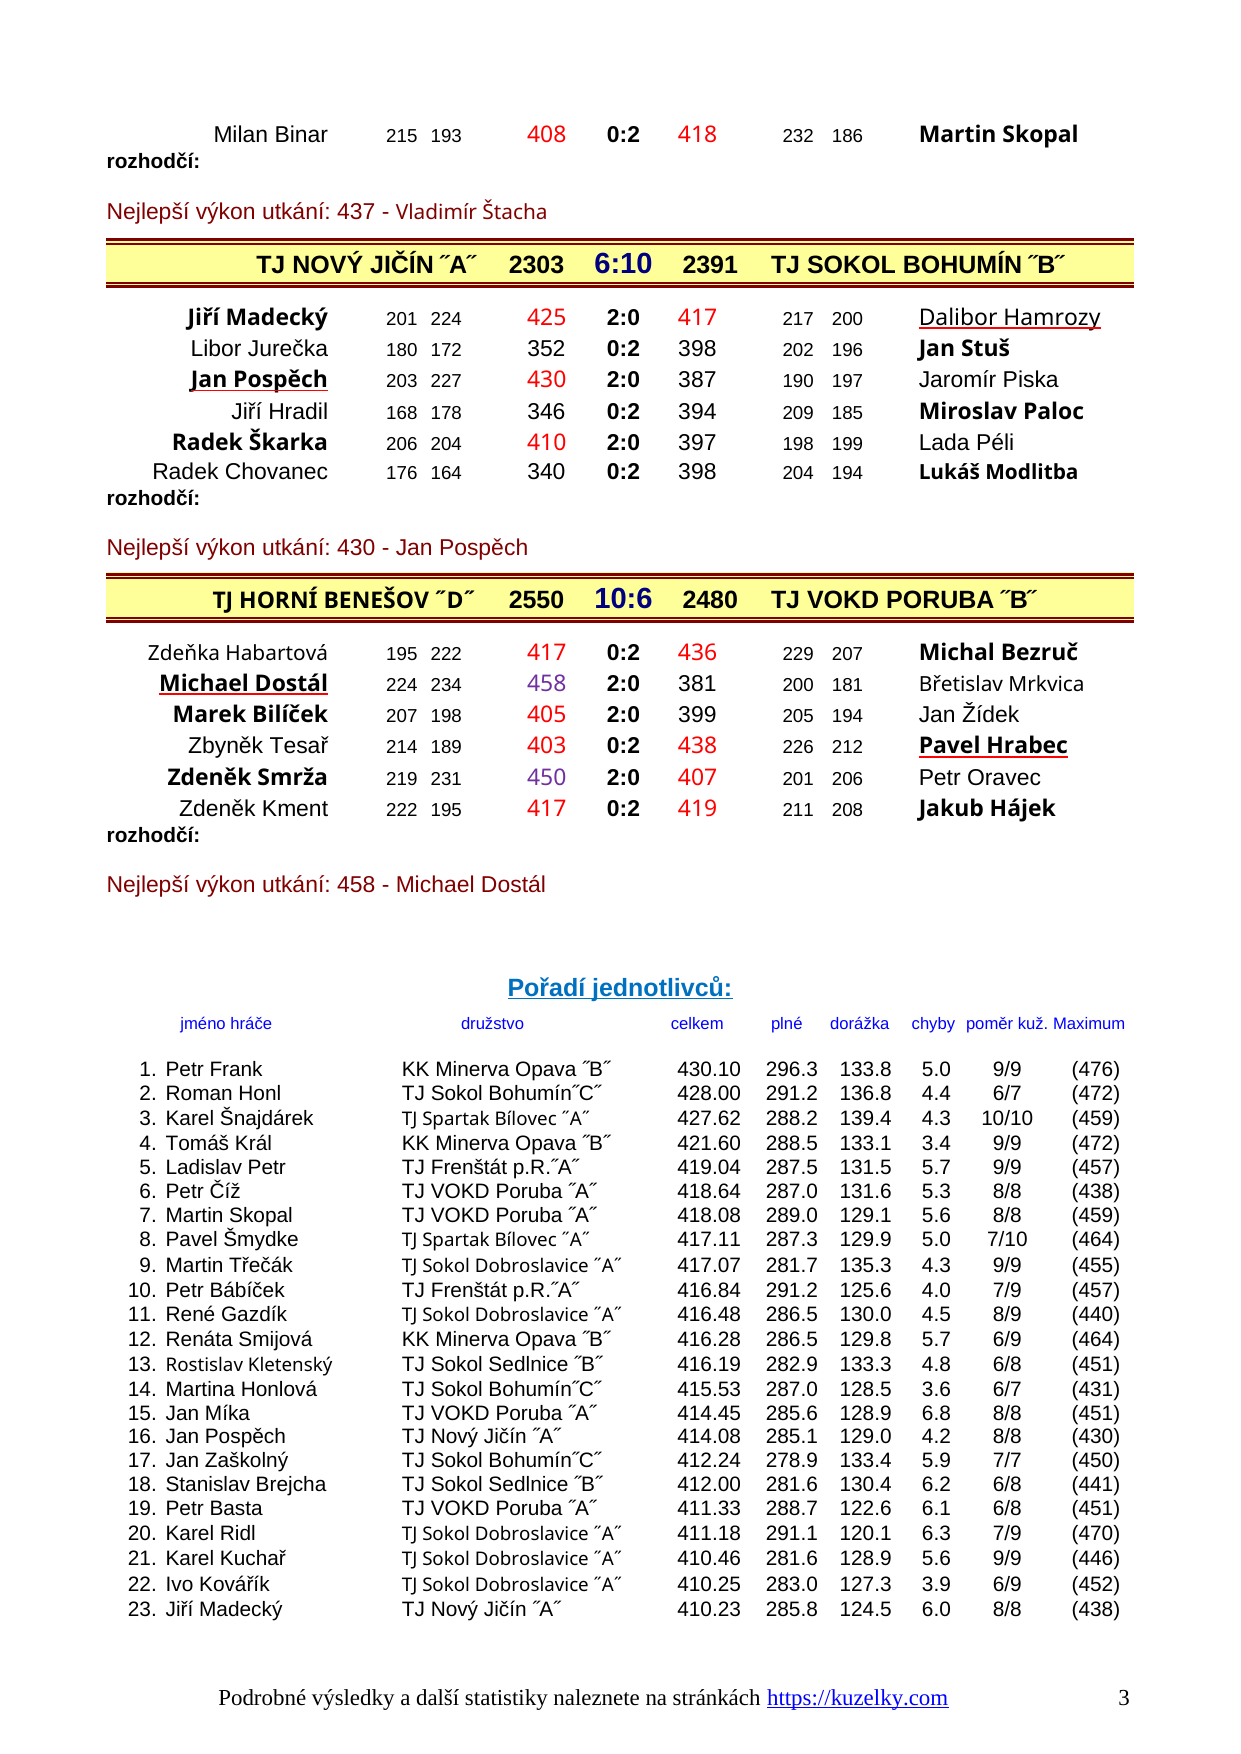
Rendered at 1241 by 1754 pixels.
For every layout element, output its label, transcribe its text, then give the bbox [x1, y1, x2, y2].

text 21. Karel Kuchař TJ Sokol Dobroslavice ˝A˝ 410.46 281.6 128.9 5.6 9/9 (446) [106, 1546, 1134, 1571]
text rozhodčí: [106, 823, 1134, 847]
text 17. Jan Zaškolný TJ Sokol Bohumín˝C˝ 412.24 278.9 133.4 5.9 7/7 (450) [106, 1448, 1134, 1472]
text TJ Nový Jičín ˝A˝ 2303 6:10 2391 TJ Sokol Bohumín ˝B˝ [106, 245, 1134, 282]
text 10. Petr Bábíček TJ Frenštát p.R.˝A˝ 416.84 291.2 125.6 4.0 7/9 (457) [106, 1277, 1134, 1301]
text 12. Renáta Smijová KK Minerva Opava ˝B˝ 416.28 286.5 129.8 5.7 6/9 (464) [106, 1327, 1134, 1351]
text rozhodčí: [106, 149, 1134, 173]
text Zdeněk Smrža 219 231 450 2:0 407 201 206 Petr Oravec [106, 761, 1134, 792]
text jméno hráče družstvo celkem plné dorážka chyby poměr kuž. Maximum [106, 1014, 1134, 1033]
text 15. Jan Míka TJ VOKD Poruba ˝A˝ 414.45 285.6 128.9 6.8 8/8 (451) [106, 1400, 1134, 1424]
text 16. Jan Pospěch TJ Nový Jičín ˝A˝ 414.08 285.1 129.0 4.2 8/8 (430) [106, 1424, 1134, 1448]
text 23. Jiří Madecký TJ Nový Jičín ˝A˝ 410.23 285.8 124.5 6.0 8/8 (438) [106, 1597, 1134, 1621]
text Nejlepší výkon utkání: 430 - Jan Pospěch [106, 533, 1134, 560]
text 8. Pavel Šmydke TJ Spartak Bílovec ˝A˝ 417.11 287.3 129.9 5.0 7/10 (464) [106, 1226, 1134, 1252]
text Jan Pospěch 203 227 430 2:0 387 190 197 Jaromír Piska [106, 363, 1134, 395]
text Zdeněk Kment 222 195 417 0:2 419 211 208 Jakub Hájek [106, 792, 1134, 823]
text Nejlepší výkon utkání: 458 - Michael Dostál [106, 871, 1134, 897]
text Pořadí jednotlivců: [94, 973, 1145, 1002]
text Michael Dostál 224 234 458 2:0 381 200 181 Břetislav Mrkvica [106, 667, 1134, 698]
text Radek Škarka 206 204 410 2:0 397 198 199 Lada Péli [106, 426, 1134, 457]
text 5. Ladislav Petr TJ Frenštát p.R.˝A˝ 419.04 287.5 131.5 5.7 9/9 (457) [106, 1154, 1134, 1178]
text Zbyněk Tesař 214 189 403 0:2 438 226 212 Pavel Hrabec [106, 729, 1134, 761]
text 11. René Gazdík TJ Sokol Dobroslavice ˝A˝ 416.48 286.5 130.0 4.5 8/9 (440) [106, 1301, 1134, 1327]
text rozhodčí: [106, 486, 1134, 509]
text 14. Martina Honlová TJ Sokol Bohumín˝C˝ 415.53 287.0 128.5 3.6 6/7 (431) [106, 1376, 1134, 1400]
text Marek Bilíček 207 198 405 2:0 399 205 194 Jan Žídek [106, 698, 1134, 729]
text Nejlepší výkon utkání: 437 - Vladimír Štacha [106, 197, 1134, 226]
text 7. Martin Skopal TJ VOKD Poruba ˝A˝ 418.08 289.0 129.1 5.6 8/8 (459) [106, 1202, 1134, 1226]
text 20. Karel Ridl TJ Sokol Dobroslavice ˝A˝ 411.18 291.1 120.1 6.3 7/9 (470) [106, 1520, 1134, 1546]
text 18. Stanislav Brejcha TJ Sokol Sedlnice ˝B˝ 412.00 281.6 130.4 6.2 6/8 (441) [106, 1472, 1134, 1496]
text Jiří Hradil 168 178 346 0:2 394 209 185 Miroslav Paloc [106, 395, 1134, 426]
text Libor Jurečka 180 172 352 0:2 398 202 196 Jan Stuš [106, 332, 1134, 363]
text Jiří Madecký 201 224 425 2:0 417 217 200 Dalibor Hamrozy [106, 301, 1134, 332]
text 3. Karel Šnajdárek TJ Spartak Bílovec ˝A˝ 427.62 288.2 139.4 4.3 10/10 (459) [106, 1105, 1134, 1131]
text 1. Petr Frank KK Minerva Opava ˝B˝ 430.10 296.3 133.8 5.0 9/9 (476) [106, 1057, 1134, 1081]
text 2. Roman Honl TJ Sokol Bohumín˝C˝ 428.00 291.2 136.8 4.4 6/7 (472) [106, 1081, 1134, 1105]
text 22. Ivo Kovářík TJ Sokol Dobroslavice ˝A˝ 410.25 283.0 127.3 3.9 6/9 (452) [106, 1571, 1134, 1597]
text 9. Martin Třečák TJ Sokol Dobroslavice ˝A˝ 417.07 281.7 135.3 4.3 9/9 (455) [106, 1252, 1134, 1277]
text Milan Binar 215 193 408 0:2 418 232 186 Martin Skopal [106, 118, 1134, 149]
text 13. Rostislav Kletenský TJ Sokol Sedlnice ˝B˝ 416.19 282.9 133.3 4.8 6/8 (451) [106, 1351, 1134, 1376]
text TJ Horní Benešov ˝D˝ 2550 10:6 2480 TJ VOKD Poruba ˝B˝ [106, 579, 1134, 617]
text 4. Tomáš Král KK Minerva Opava ˝B˝ 421.60 288.5 133.1 3.4 9/9 (472) [106, 1131, 1134, 1154]
text 6. Petr Číž TJ VOKD Poruba ˝A˝ 418.64 287.0 131.6 5.3 8/8 (438) [106, 1178, 1134, 1202]
text Zdeňka Habartová 195 222 417 0:2 436 229 207 Michal Bezruč [106, 636, 1134, 667]
text Radek Chovanec 176 164 340 0:2 398 204 194 Lukáš Modlitba [106, 457, 1134, 486]
text 19. Petr Basta TJ VOKD Poruba ˝A˝ 411.33 288.7 122.6 6.1 6/8 (451) [106, 1496, 1134, 1520]
